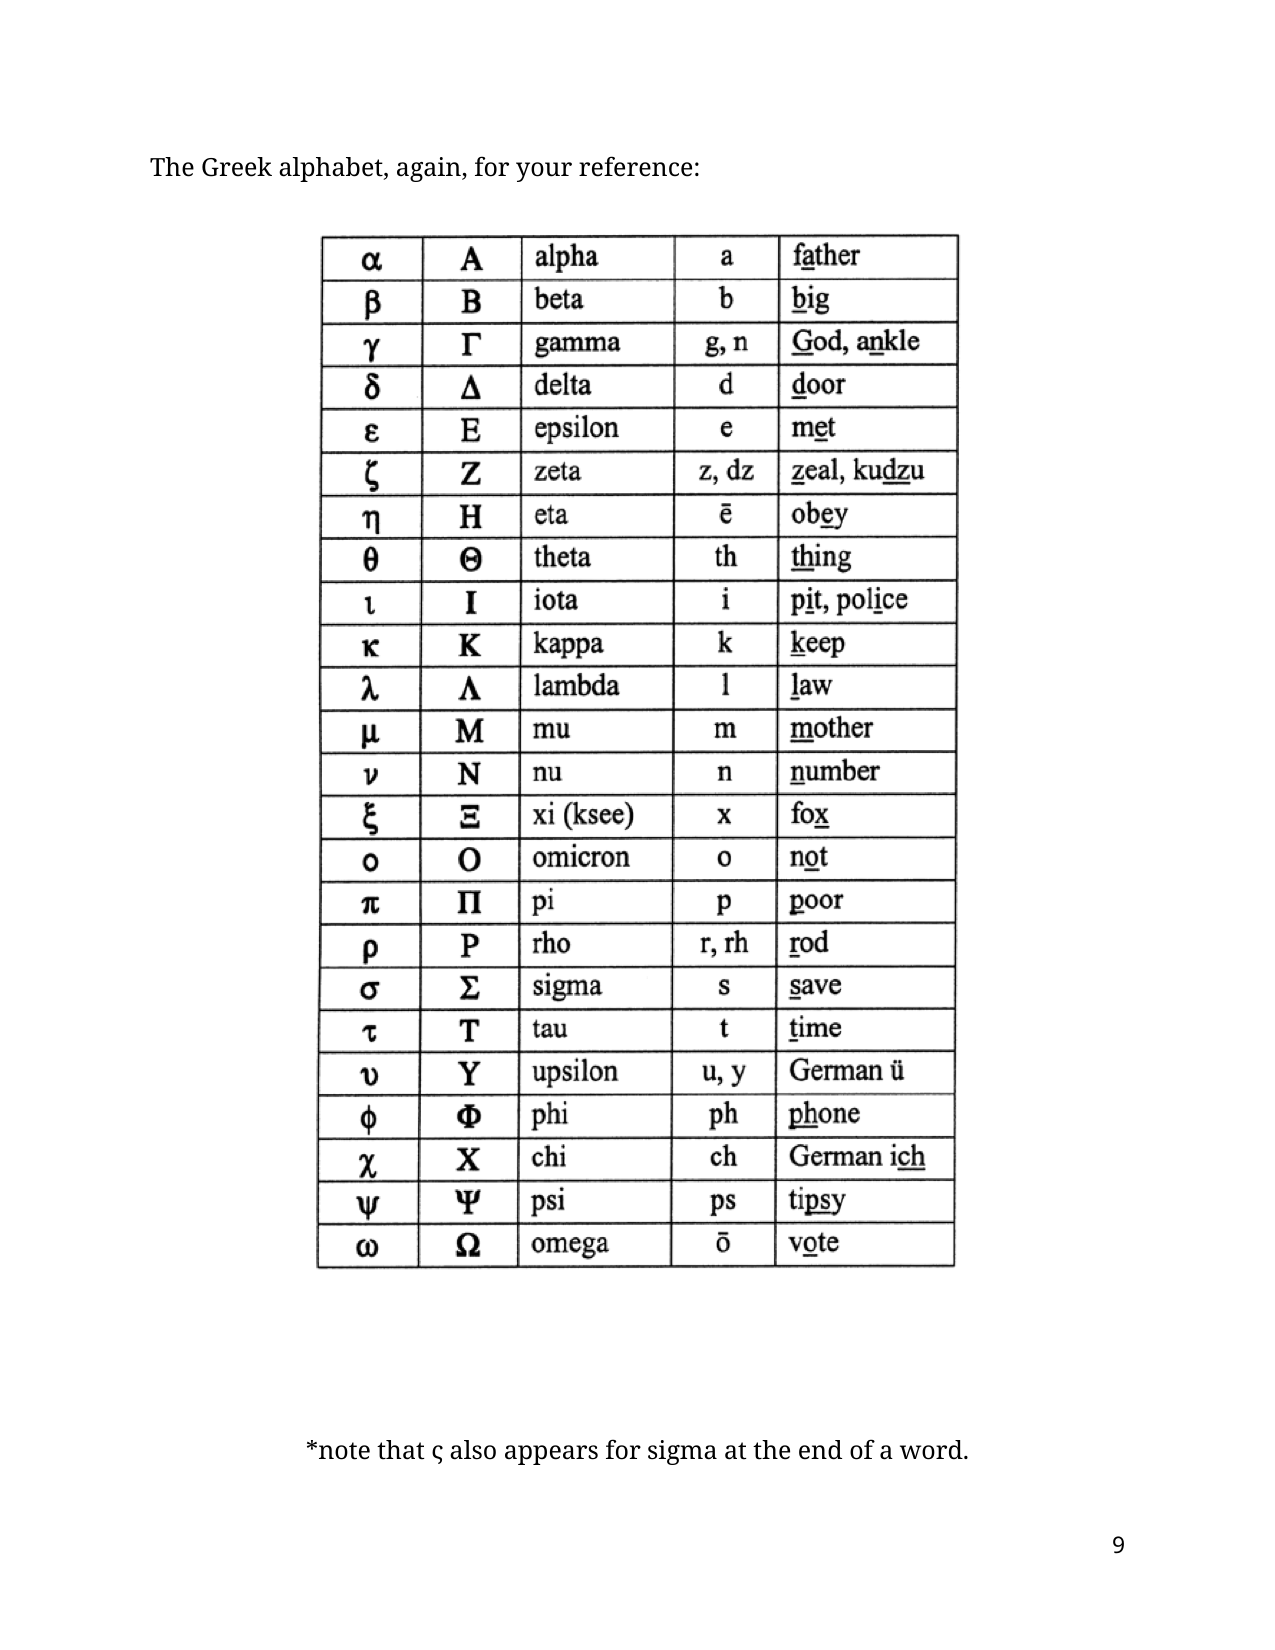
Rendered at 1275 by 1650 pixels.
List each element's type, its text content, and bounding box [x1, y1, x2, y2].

picture [300, 217, 967, 1281]
text The Greek alphabet, again, for your reference: [150, 150, 1125, 184]
text *note that ς also appears for sigma at the end of a word. [150, 1432, 1125, 1466]
